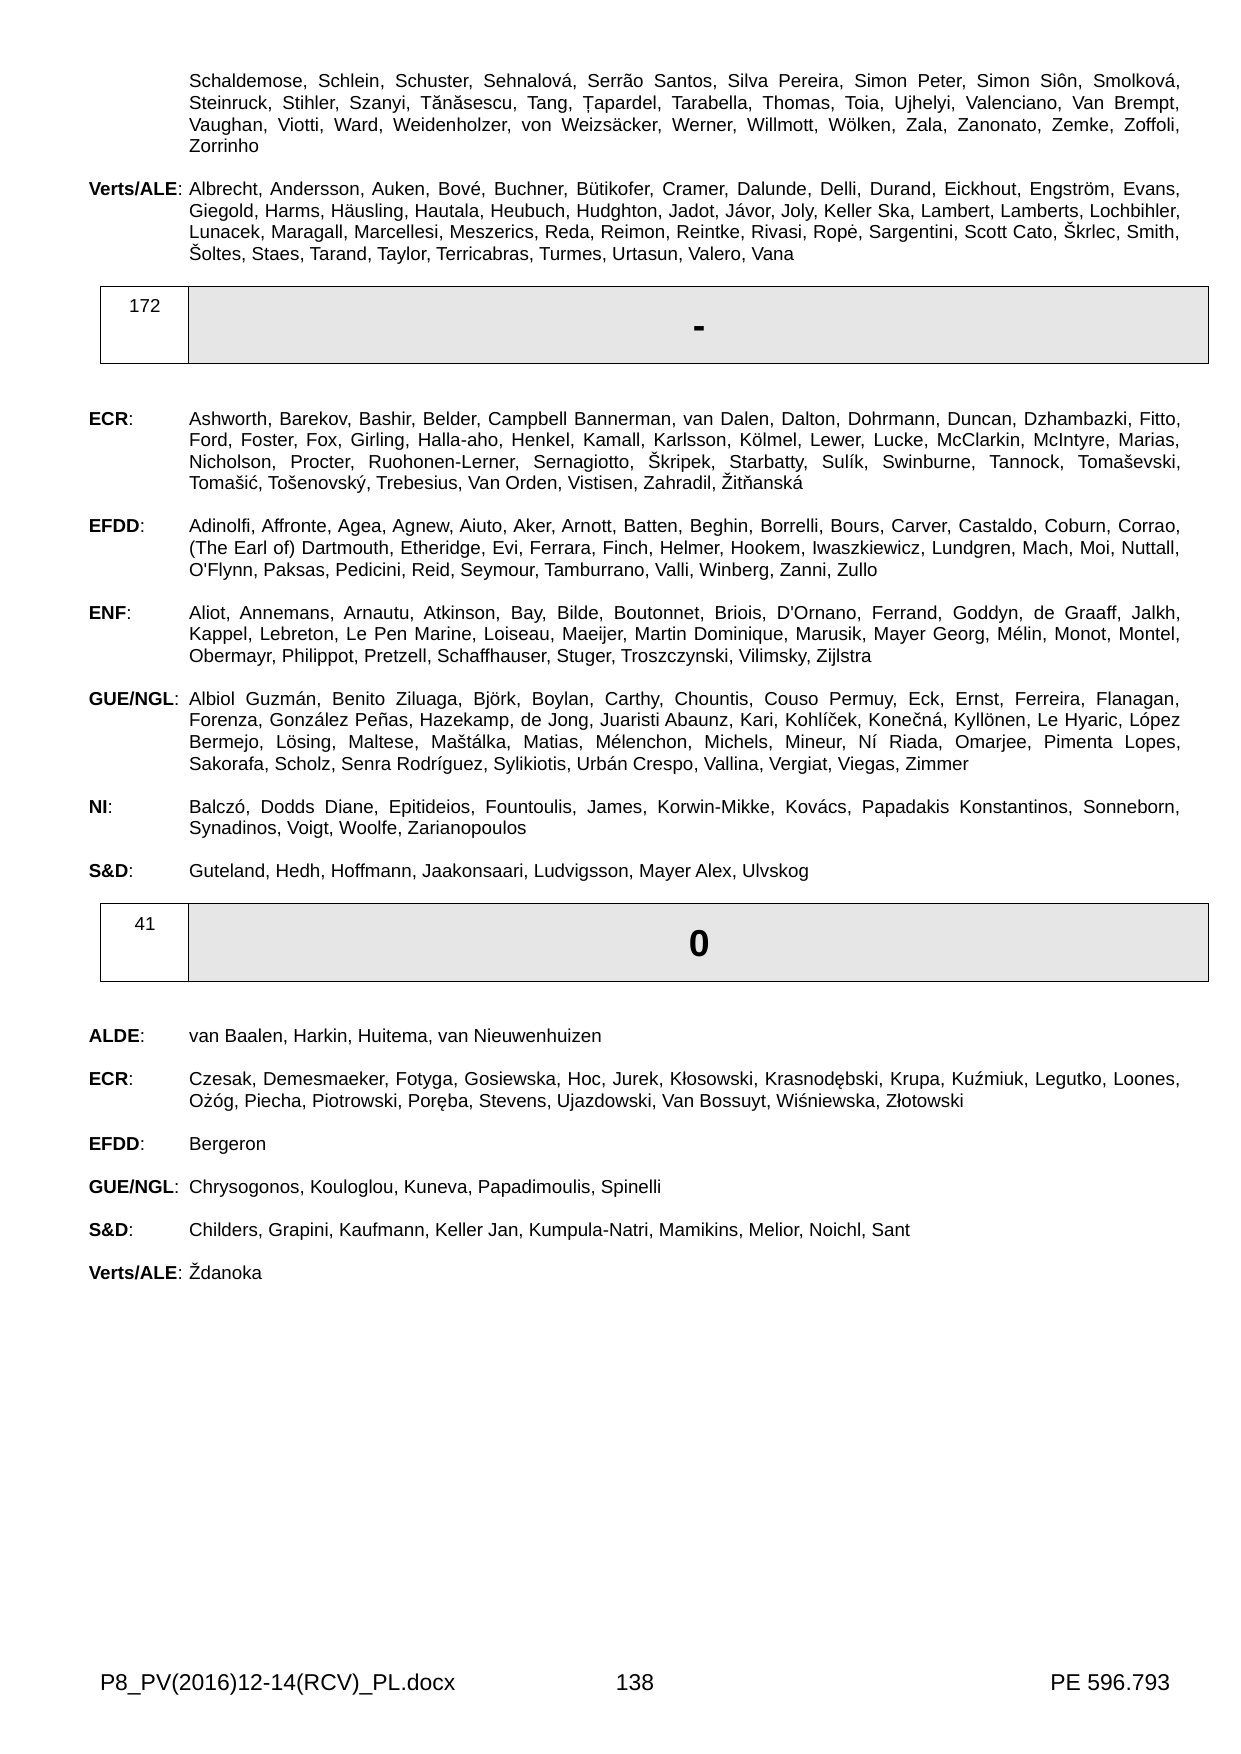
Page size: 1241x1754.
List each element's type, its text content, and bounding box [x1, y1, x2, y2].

text S&D: Guteland, Hedh, Hoffmann, Jaakonsaari, Ludvigsson, Mayer Alex, Ulvskog [88, 860, 1181, 882]
text NI: Balczó, Dodds Diane, Epitideios, Fountoulis, James, Korwin-Mikke, Kovács, Papadakis Konstantinos, Sonneborn, Synadinos, Voigt, Woolfe, Zarianopoulos [88, 796, 1181, 839]
text ECR: Czesak, Demesmaeker, Fotyga, Gosiewska, Hoc, Jurek, Kłosowski, Krasnodębski, Krupa, Kuźmiuk, Legutko, Loones, Ożóg, Piecha, Piotrowski, Poręba, Stevens, Ujazdowski, Van Bossuyt, Wiśniewska, Złotowski [88, 1068, 1181, 1111]
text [88, 70, 1181, 157]
text GUE/NGL: Albiol Guzmán, Benito Ziluaga, Björk, Boylan, Carthy, Chountis, Couso Permuy, Eck, Ernst, Ferreira, Flanagan, Forenza, González Peñas, Hazekamp, de Jong, Juaristi Abaunz, Kari, Kohlíček, Konečná, Kyllönen, Le Hyaric, López Bermejo, Lösing, Maltese, Maštálka, Matias, Mélenchon, Michels, Mineur, Ní Riada, Omarjee, Pimenta Lopes, Sakorafa, Scholz, Senra Rodríguez, Sylikiotis, Urbán Crespo, Vallina, Vergiat, Viegas, Zimmer [88, 688, 1181, 774]
text ALDE: van Baalen, Harkin, Huitema, van Nieuwenhuizen [88, 1025, 1181, 1046]
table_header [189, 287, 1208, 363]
text Verts/ALE: Ždanoka [88, 1262, 1181, 1283]
text ENF: Aliot, Annemans, Arnautu, Atkinson, Bay, Bilde, Boutonnet, Briois, D'Ornano, Ferrand, Goddyn, de Graaff, Jalkh, Kappel, Lebreton, Le Pen Marine, Loiseau, Maeijer, Martin Dominique, Marusik, Mayer Georg, Mélin, Monot, Montel, Obermayr, Philippot, Pretzell, Schaffhauser, Stuger, Troszczynski, Vilimsky, Zijlstra [88, 601, 1181, 666]
text GUE/NGL: Chrysogonos, Kouloglou, Kuneva, Papadimoulis, Spinelli [88, 1176, 1181, 1197]
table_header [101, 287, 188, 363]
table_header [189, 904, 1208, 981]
text Verts/ALE: Albrecht, Andersson, Auken, Bové, Buchner, Bütikofer, Cramer, Dalunde, Delli, Durand, Eickhout, Engström, Evans, Giegold, Harms, Häusling, Hautala, Heubuch, Hudghton, Jadot, Jávor, Joly, Keller Ska, Lambert, Lamberts, Lochbihler, Lunacek, Maragall, Marcellesi, Meszerics, Reda, Reimon, Reintke, Rivasi, Ropė, Sargentini, Scott Cato, Škrlec, Smith, Šoltes, Staes, Tarand, Taylor, Terricabras, Turmes, Urtasun, Valero, Vana [88, 178, 1181, 264]
text EFDD: Adinolfi, Affronte, Agea, Agnew, Aiuto, Aker, Arnott, Batten, Beghin, Borrelli, Bours, Carver, Castaldo, Coburn, Corrao, (The Earl of) Dartmouth, Etheridge, Evi, Ferrara, Finch, Helmer, Hookem, Iwaszkiewicz, Lundgren, Mach, Moi, Nuttall, O'Flynn, Paksas, Pedicini, Reid, Seymour, Tamburrano, Valli, Winberg, Zanni, Zullo [88, 515, 1181, 580]
text S&D: Childers, Grapini, Kaufmann, Keller Jan, Kumpula-Natri, Mamikins, Melior, Noichl, Sant [88, 1219, 1181, 1240]
text EFDD: Bergeron [88, 1133, 1181, 1154]
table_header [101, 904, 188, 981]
text ECR: Ashworth, Barekov, Bashir, Belder, Campbell Bannerman, van Dalen, Dalton, Dohrmann, Duncan, Dzhambazki, Fitto, Ford, Foster, Fox, Girling, Halla-aho, Henkel, Kamall, Karlsson, Kölmel, Lewer, Lucke, McClarkin, McIntyre, Marias, Nicholson, Procter, Ruohonen-Lerner, Sernagiotto, Škripek, Starbatty, Sulík, Swinburne, Tannock, Tomaševski, Tomašić, Tošenovský, Trebesius, Van Orden, Vistisen, Zahradil, Žitňanská [88, 407, 1181, 494]
